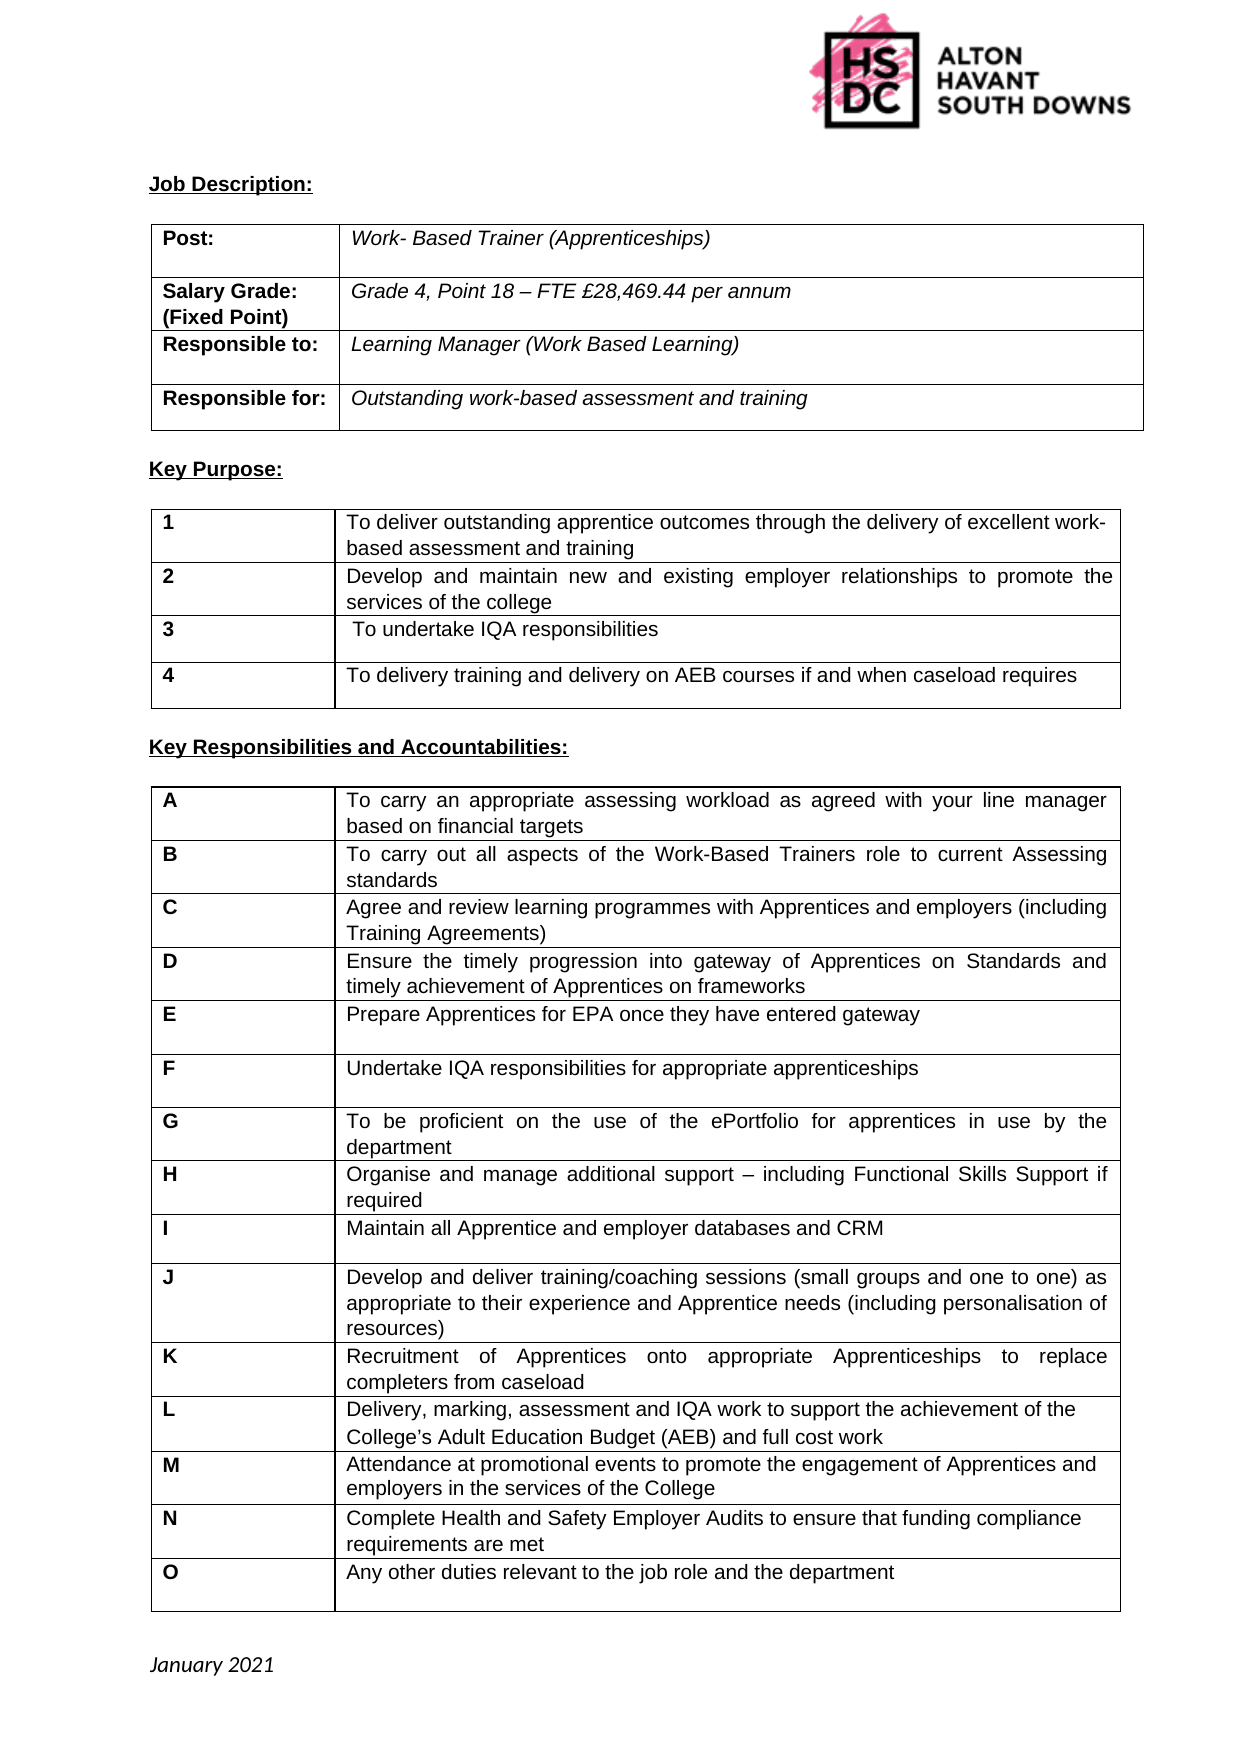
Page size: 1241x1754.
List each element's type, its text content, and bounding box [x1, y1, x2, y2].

table_cell To delivery training and delivery on AEB courses if and when caseload requires [336, 663, 1120, 708]
table_cell Any other duties relevant to the job role and the department [336, 1559, 1120, 1611]
table_cell N [152, 1505, 334, 1558]
table_header To deliver outstanding apprentice outcomes through the delivery of excellent work-based assessment and training [336, 510, 1120, 562]
table_cell To undertake IQA responsibilities [336, 616, 1120, 662]
table_cell Salary Grade: (Fixed Point) [152, 278, 339, 330]
table_cell To carry out all aspects of the Work-Based Trainers role to current Assessing standards [336, 841, 1120, 893]
table_cell Complete Health and Safety Employer Audits to ensure that funding compliance requirements are met [336, 1505, 1120, 1558]
table_cell Delivery, marking, assessment and IQA work to support the achievement of the College’s Adult Education Budget (AEB) and full cost work [336, 1397, 1120, 1451]
table_cell Organise and manage additional support – including Functional Skills Support if required [336, 1161, 1120, 1214]
table_header Post: [152, 225, 339, 277]
table_cell Undertake IQA responsibilities for appropriate apprenticeships [336, 1055, 1120, 1107]
table_cell Develop and deliver training/coaching sessions (small groups and one to one) as appropriate to their experience and Apprentice needs (including personalisation of resources) [336, 1264, 1120, 1342]
table_cell Maintain all Apprentice and employer databases and CRM [336, 1215, 1120, 1263]
text Key Responsibilities and Accountabilities: [148, 735, 1120, 759]
table_cell Develop and maintain new and existing employer relationships to promote the services of the college [336, 563, 1120, 615]
table_cell M [152, 1452, 334, 1504]
table_header To carry an appropriate assessing workload as agreed with your line manager based on financial targets [336, 788, 1120, 840]
text Key Purpose: [148, 457, 1120, 481]
table_cell Grade 4, Point 18 – FTE £28,469.44 per annum [340, 278, 1143, 330]
table_cell Prepare Apprentices for EPA once they have entered gateway [336, 1001, 1120, 1053]
table_cell D [152, 948, 334, 1000]
table_cell C [152, 894, 334, 947]
table_header 1 [152, 510, 334, 562]
table_cell F [152, 1055, 334, 1107]
table_cell Learning Manager (Work Based Learning) [340, 331, 1143, 384]
table_cell I [152, 1215, 334, 1263]
table_cell Outstanding work-based assessment and training [340, 385, 1143, 430]
table_cell Recruitment of Apprentices onto appropriate Apprenticeships to replace completers from caseload [336, 1343, 1120, 1396]
table_cell G [152, 1108, 334, 1160]
table_header Work- Based Trainer (Apprenticeships) [340, 225, 1143, 277]
table_cell K [152, 1343, 334, 1396]
picture [797, 2, 1147, 131]
table_cell H [152, 1161, 334, 1214]
text Job Description: [148, 172, 1120, 196]
table_cell E [152, 1001, 334, 1053]
table_cell J [152, 1264, 334, 1342]
table_cell B [152, 841, 334, 893]
table_cell 2 [152, 563, 334, 615]
table_cell 3 [152, 616, 334, 662]
table_cell To be proficient on the use of the ePortfolio for apprentices in use by the department [336, 1108, 1120, 1160]
table_header A [152, 788, 334, 840]
table_cell O [152, 1559, 334, 1611]
table_cell Ensure the timely progression into gateway of Apprentices on Standards and timely achievement of Apprentices on frameworks [336, 948, 1120, 1000]
table_cell Agree and review learning programmes with Apprentices and employers (including Training Agreements) [336, 894, 1120, 947]
table_cell Attendance at promotional events to promote the engagement of Apprentices and employers in the services of the College [336, 1452, 1120, 1504]
table_cell Responsible for: [152, 385, 339, 430]
table_cell L [152, 1397, 334, 1451]
table_cell Responsible to: [152, 331, 339, 384]
table_cell 4 [152, 663, 334, 708]
